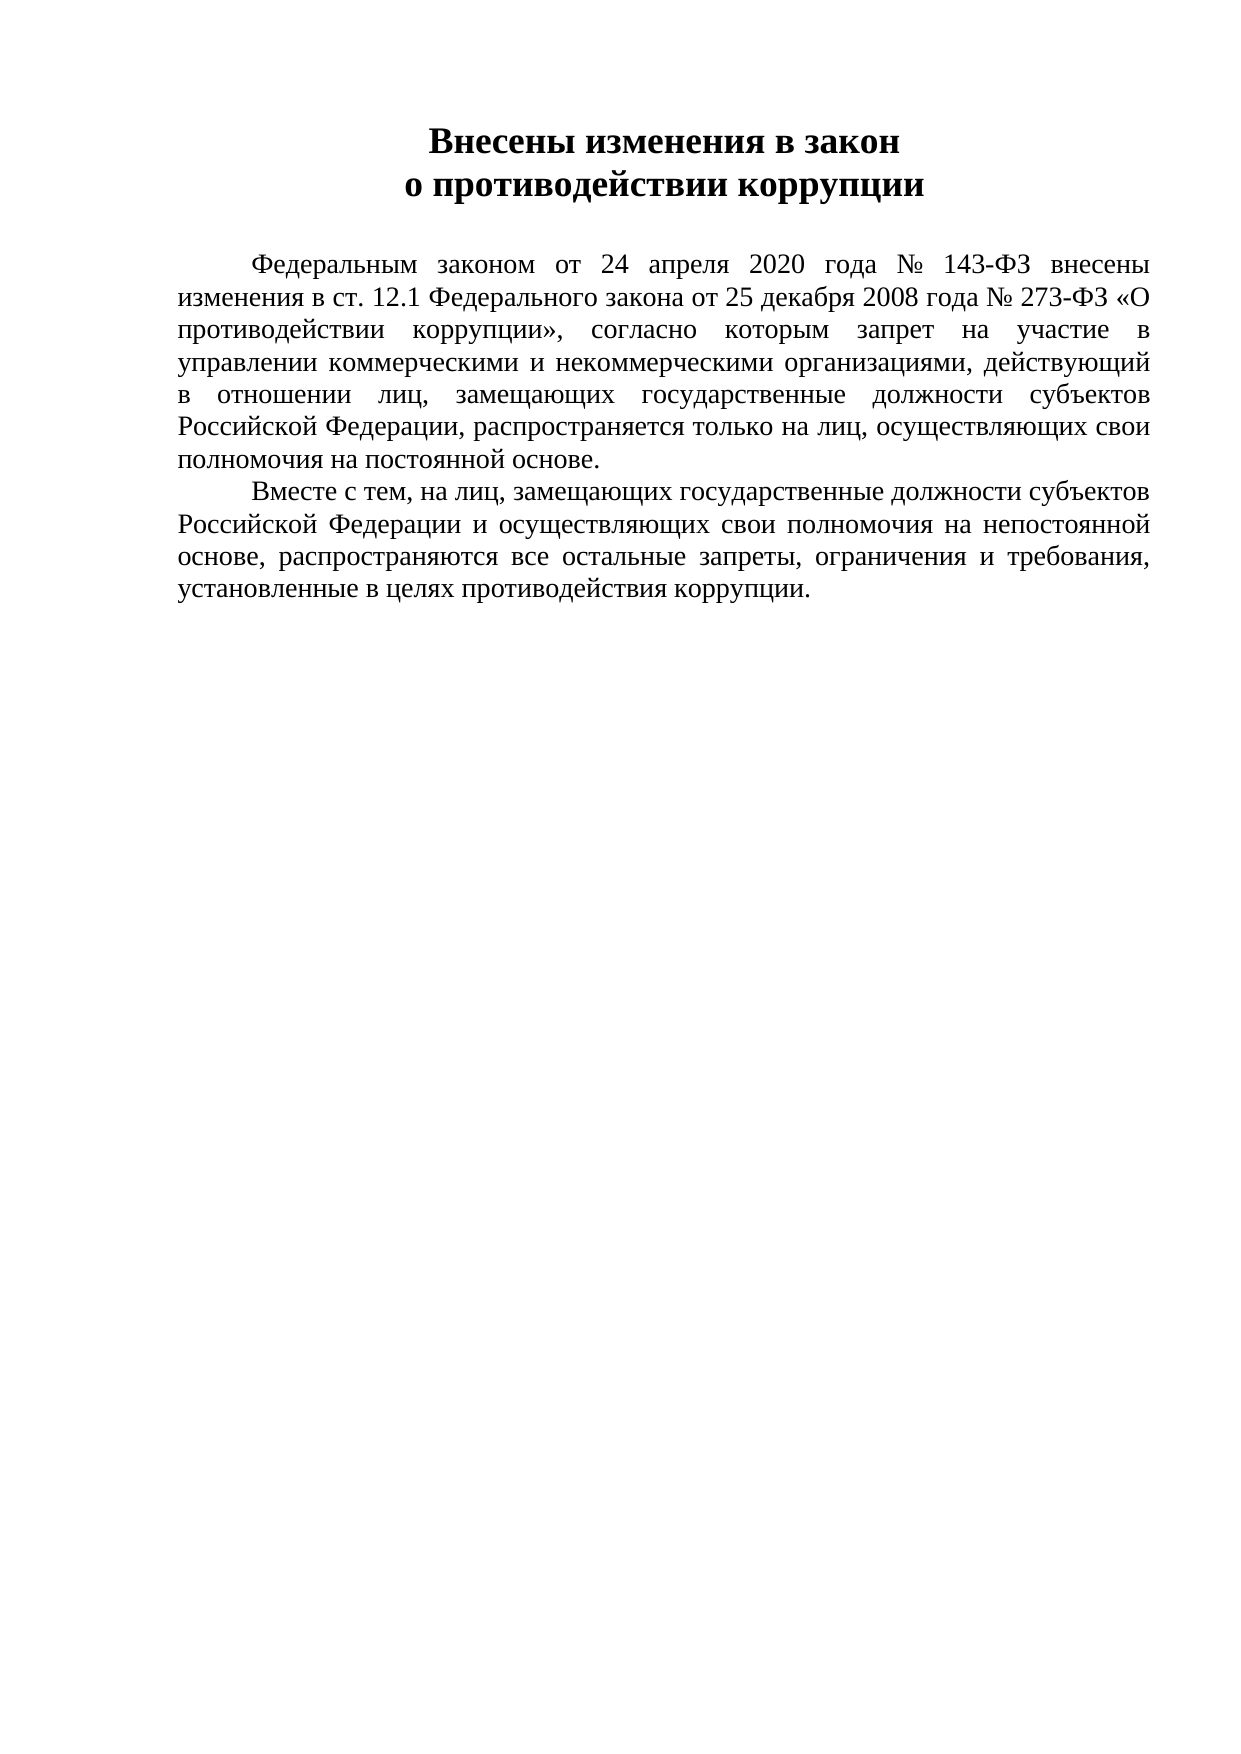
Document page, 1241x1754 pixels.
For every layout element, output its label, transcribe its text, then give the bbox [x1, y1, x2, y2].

text Федеральным законом от 24 апреля 2020 года № 143-ФЗ внесены изменения в ст. 12.1 Федерального закона от 25 декабря 2008 года № 273-ФЗ «О противодействии коррупции», согласно которым запрет на участие в управлении коммерческими и некоммерческими организациями, действующий в отношении лиц, замещающих государственные должности субъектов Российской Федерации, распространяется только на лиц, осуществляющих свои полномочия на постоянной основе. [177, 247, 1152, 474]
subtitle о противодействии коррупции [177, 161, 1152, 204]
text Вместе с тем, на лиц, замещающих государственные должности субъектов Российской Федерации и осуществляющих свои полномочия на непостоянной основе, распространяются все остальные запреты, ограничения и требования, установленные в целях противодействия коррупции. [177, 474, 1152, 604]
subtitle Внесены изменения в закон [177, 118, 1152, 161]
